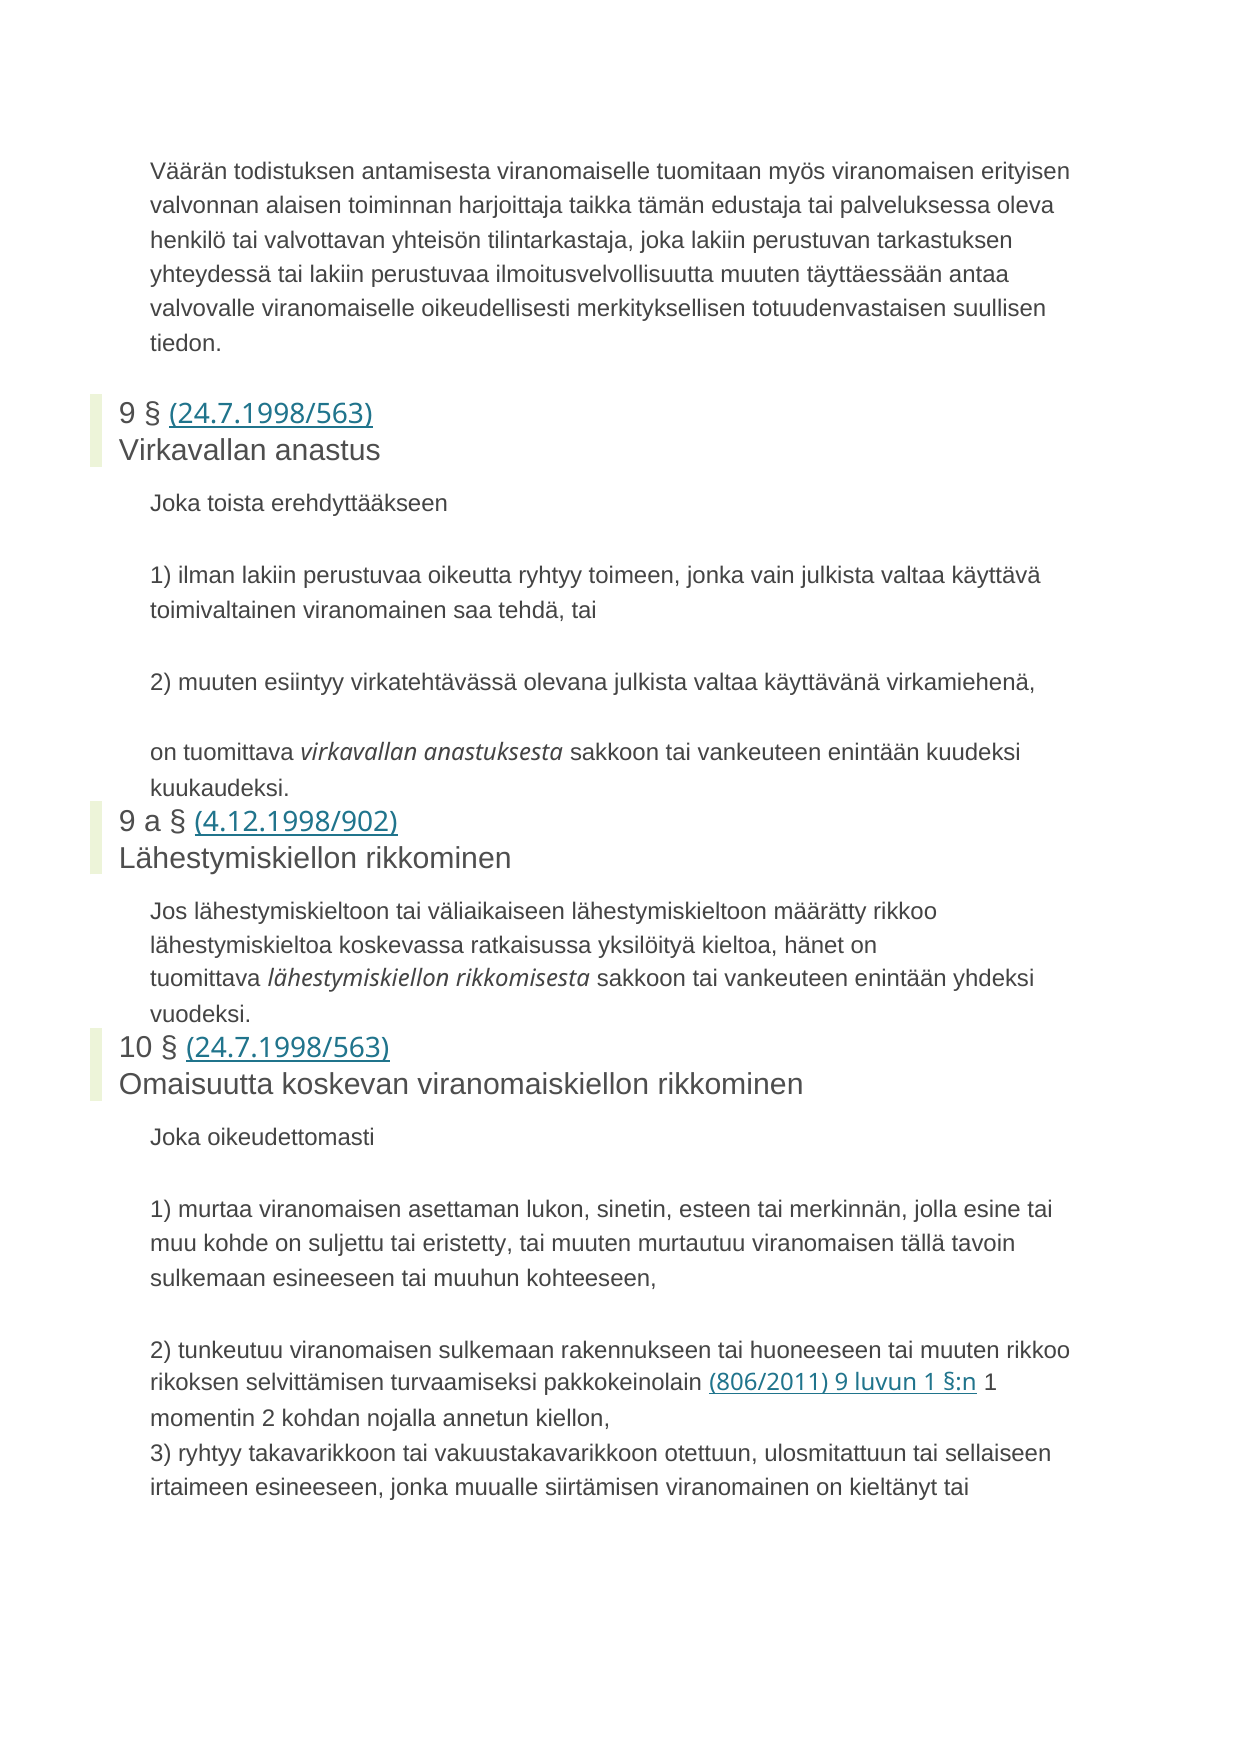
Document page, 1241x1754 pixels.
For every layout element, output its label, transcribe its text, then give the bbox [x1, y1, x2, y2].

text Omaisuutta koskevan viranomaiskiellon rikkominen [102, 1066, 1090, 1101]
text Joka oikeudettomasti [150, 1116, 1090, 1151]
text 9 a § (4.12.1998/902) [102, 801, 1090, 839]
text 9 § (24.7.1998/563) [102, 394, 1090, 432]
text Lähestymiskiellon rikkominen [102, 839, 1090, 874]
text 2) muuten esiintyy virkatehtävässä olevana julkista valtaa käyttävänä virkamiehenä, [150, 661, 1090, 695]
text Joka toista erehdyttääkseen [150, 482, 1090, 517]
text Väärän todistuksen antamisesta viranomaiselle tuomitaan myös viranomaisen erityisen valvonnan alaisen toiminnan harjoittaja taikka tämän edustaja tai palveluksessa oleva henkilö tai valvottavan yhteisön tilintarkastaja, joka lakiin perustuvan tarkastuksen yhteydessä tai lakiin perustuvaa ilmoitusvelvollisuutta muuten täyttäessään antaa valvovalle viranomaiselle oikeudellisesti merkityksellisen totuudenvastaisen suullisen tiedon. [150, 150, 1090, 356]
text Virkavallan anastus [102, 432, 1090, 467]
text 10 § (24.7.1998/563) [89, 1027, 1090, 1066]
text 3) ryhtyy takavarikkoon tai vakuustakavarikkoon otettuun, ulosmitattuun tai sellaiseen irtaimeen esineeseen, jonka muualle siirtämisen viranomainen on kieltänyt tai [150, 1432, 1090, 1501]
text 1) ilman lakiin perustuvaa oikeutta ryhtyy toimeen, jonka vain julkista valtaa käyttävä toimivaltainen viranomainen saa tehdä, tai [150, 554, 1090, 623]
text on tuomittava virkavallan anastuksesta sakkoon tai vankeuteen enintään kuudeksi kuukaudeksi. [150, 732, 1090, 801]
text Jos lähestymiskieltoon tai väliaikaiseen lähestymiskieltoon määrätty rikkoo lähestymiskieltoa koskevassa ratkaisussa yksilöityä kieltoa, hänet on tuomittava lähestymiskiellon rikkomisesta sakkoon tai vankeuteen enintään yhdeksi vuodeksi. [150, 890, 1090, 1027]
text 2) tunkeutuu viranomaisen sulkemaan rakennukseen tai huoneeseen tai muuten rikkoo rikoksen selvittämisen turvaamiseksi pakkokeinolain (806/2011) 9 luvun 1 §:n 1 momentin 2 kohdan nojalla annetun kiellon, [150, 1329, 1090, 1432]
